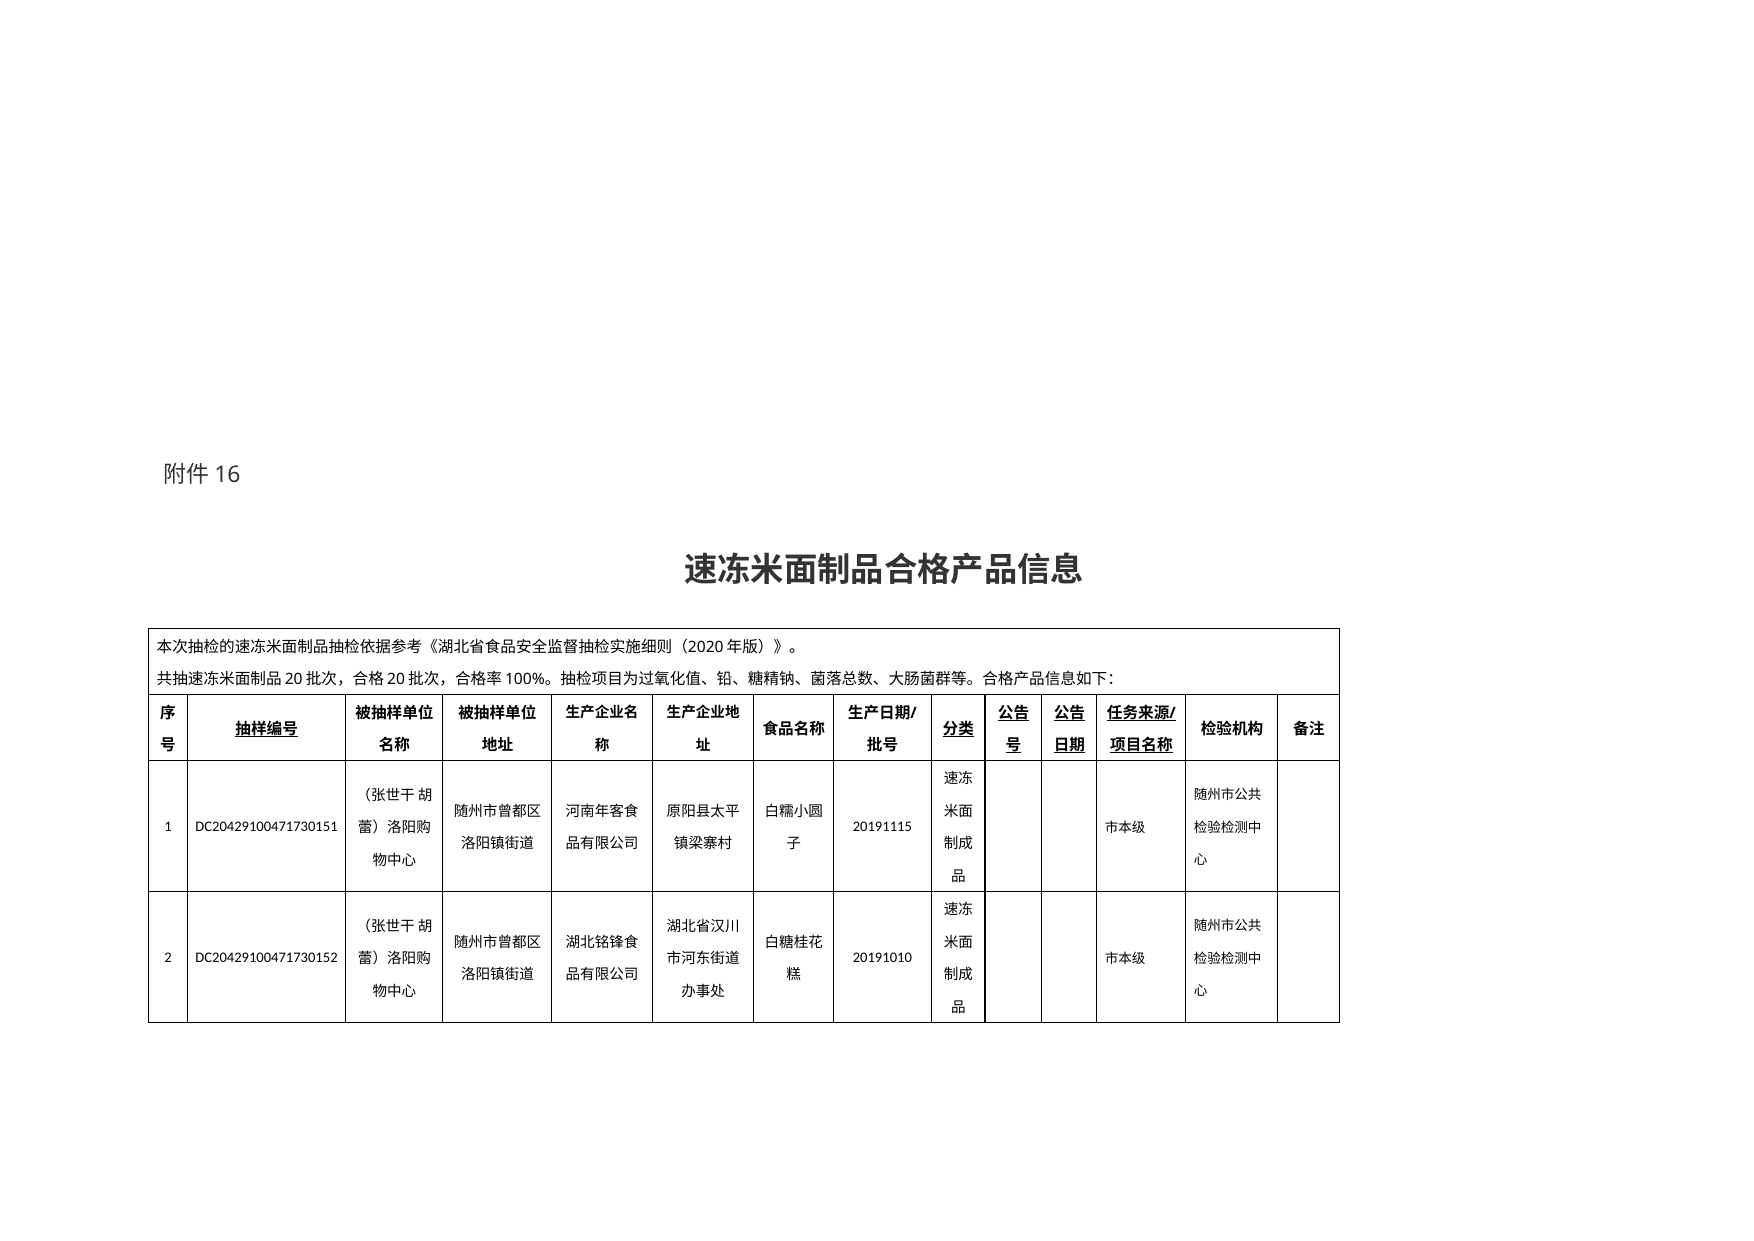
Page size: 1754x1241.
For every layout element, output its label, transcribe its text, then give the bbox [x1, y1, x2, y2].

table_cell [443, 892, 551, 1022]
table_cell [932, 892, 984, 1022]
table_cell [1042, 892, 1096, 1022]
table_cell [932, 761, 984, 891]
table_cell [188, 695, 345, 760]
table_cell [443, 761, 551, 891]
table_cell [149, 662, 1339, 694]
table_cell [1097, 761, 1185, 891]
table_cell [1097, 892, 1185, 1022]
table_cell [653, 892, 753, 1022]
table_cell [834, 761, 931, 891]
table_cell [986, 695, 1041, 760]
text 附件16 [164, 440, 1604, 505]
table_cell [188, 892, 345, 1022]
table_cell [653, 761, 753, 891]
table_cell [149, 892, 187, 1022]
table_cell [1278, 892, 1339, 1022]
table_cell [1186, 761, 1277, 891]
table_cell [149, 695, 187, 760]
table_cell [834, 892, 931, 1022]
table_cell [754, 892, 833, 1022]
text 速冻米面制品合格产品信息 [164, 534, 1604, 599]
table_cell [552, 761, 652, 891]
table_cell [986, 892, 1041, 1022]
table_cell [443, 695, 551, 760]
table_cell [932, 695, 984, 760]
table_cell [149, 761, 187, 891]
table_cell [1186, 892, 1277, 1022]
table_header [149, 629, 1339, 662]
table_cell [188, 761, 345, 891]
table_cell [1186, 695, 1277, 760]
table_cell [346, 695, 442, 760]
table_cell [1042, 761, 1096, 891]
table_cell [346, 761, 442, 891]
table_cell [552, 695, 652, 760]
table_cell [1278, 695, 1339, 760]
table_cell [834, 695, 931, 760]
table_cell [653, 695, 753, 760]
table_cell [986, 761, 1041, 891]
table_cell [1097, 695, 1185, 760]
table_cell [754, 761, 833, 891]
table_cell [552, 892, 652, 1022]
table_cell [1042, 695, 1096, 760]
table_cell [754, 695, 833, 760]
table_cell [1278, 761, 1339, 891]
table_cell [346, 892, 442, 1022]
